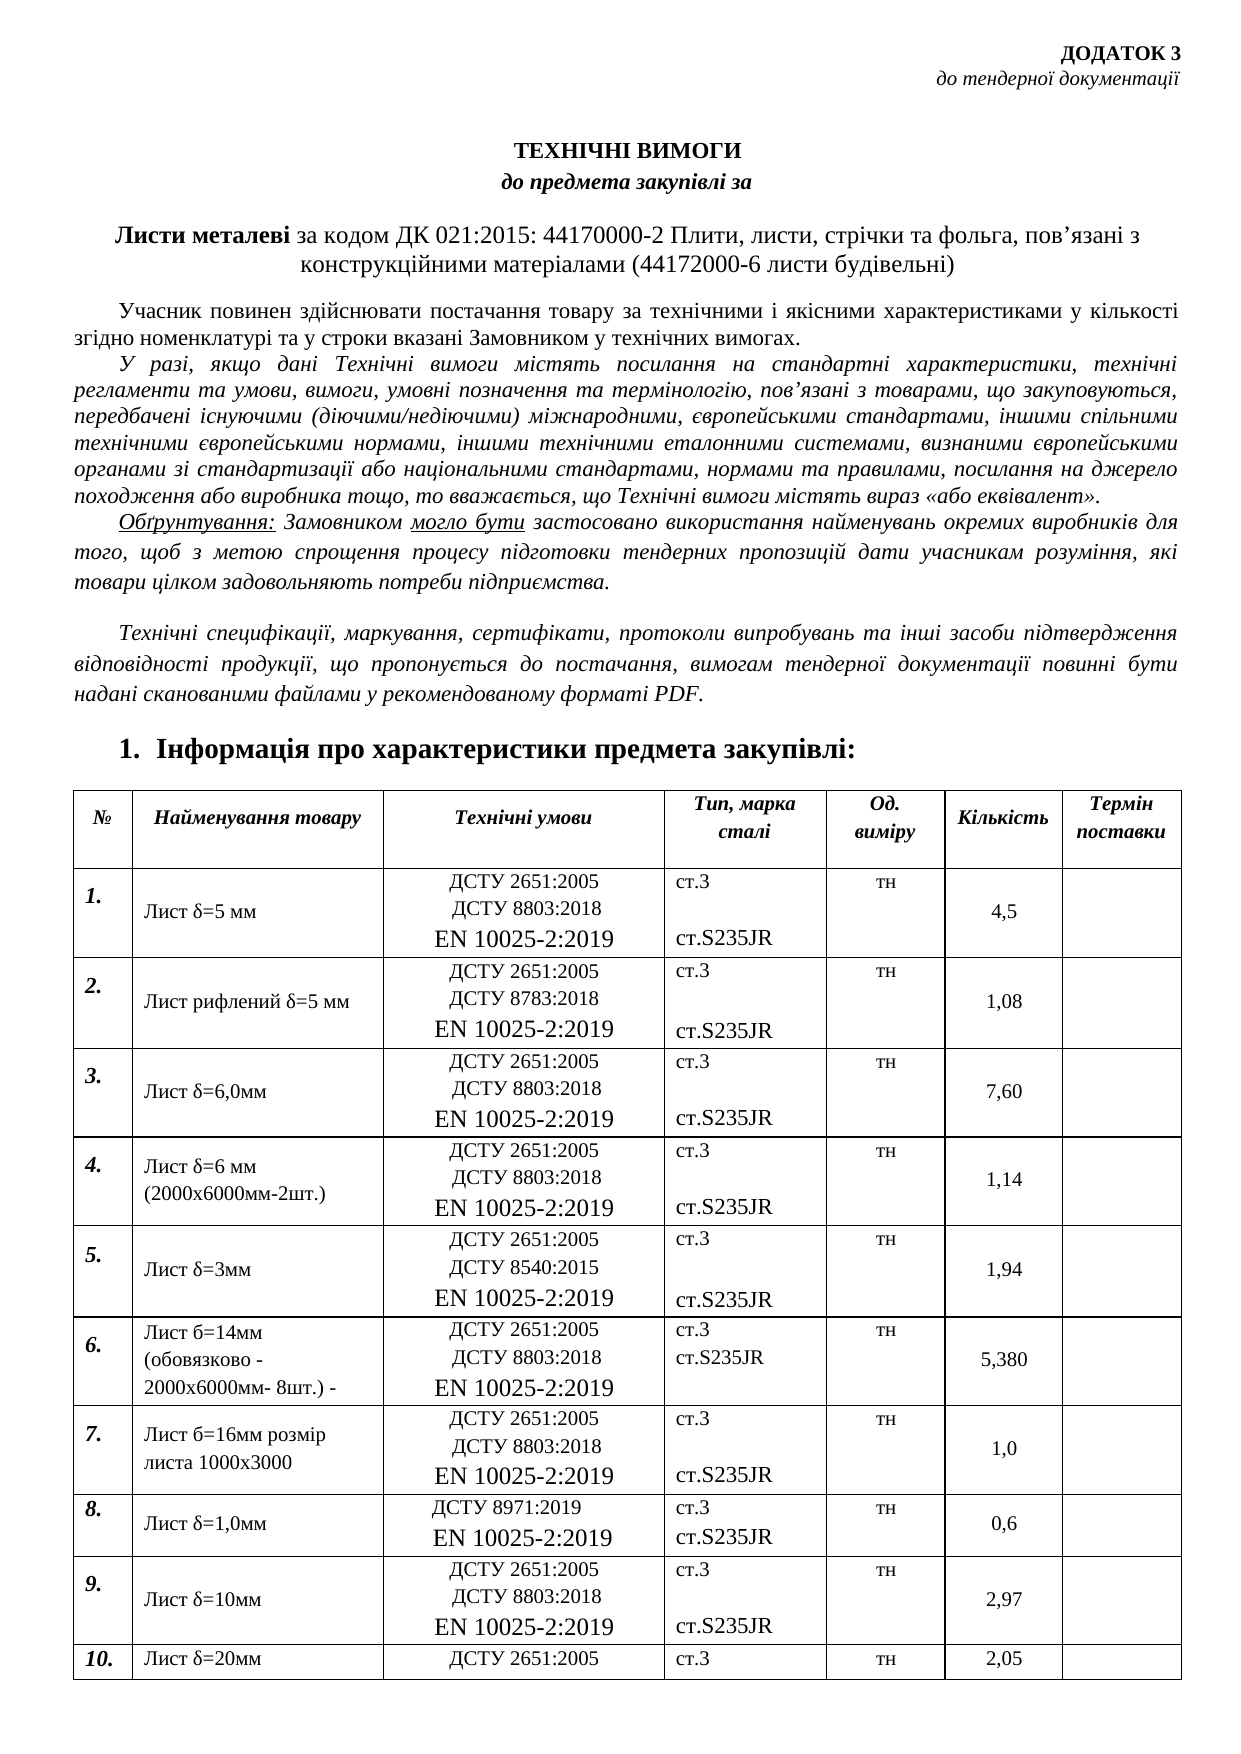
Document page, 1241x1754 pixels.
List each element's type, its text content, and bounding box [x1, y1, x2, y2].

text до предмета закупівлі за [74, 168, 1181, 194]
table_cell ст.3 ст.S235JR [665, 1318, 826, 1405]
table_cell тн [827, 1406, 944, 1494]
table_cell ст.3 ст.S235JR [665, 1557, 826, 1644]
table_cell ДСТУ 2651:2005 ДСТУ 8540:2015 EN 10025-2:2019 [384, 1226, 664, 1316]
table_cell Лист рифлений δ=5 мм [133, 958, 383, 1048]
table_cell Лист δ=6 мм (2000х6000мм-2шт.) [133, 1138, 383, 1225]
table_cell тн [827, 1645, 944, 1679]
table_cell [1063, 1495, 1181, 1556]
table_cell Лист δ=1,0мм [133, 1495, 383, 1556]
table_cell [74, 958, 132, 1048]
table_cell ст.3 ст.S235JR [665, 1049, 826, 1136]
table_cell Лист δ=5 мм [133, 869, 383, 957]
table_cell ст.3 ст.S235JR [665, 1226, 826, 1316]
table_cell [74, 1318, 132, 1405]
table_cell 1,0 [946, 1406, 1062, 1494]
table_header Термін поставки [1063, 791, 1181, 868]
table_cell 5,380 [946, 1318, 1062, 1405]
table_header Найменування товару [133, 791, 383, 868]
table_cell [74, 1138, 132, 1225]
table_cell [74, 1557, 132, 1644]
table_cell тн [827, 1049, 944, 1136]
table_cell тн [827, 1495, 944, 1556]
table_cell [1063, 1226, 1181, 1316]
table_cell [1063, 1557, 1181, 1644]
text ТЕХНІЧНІ ВИМОГИ [74, 138, 1181, 164]
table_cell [384, 1645, 664, 1679]
table_cell Лист δ=10мм [133, 1557, 383, 1644]
table_cell ДСТУ 2651:2005 ДСТУ 8803:2018 EN 10025-2:2019 [384, 1138, 664, 1225]
text до тендерної документації [74, 65, 1181, 89]
table_cell [74, 1049, 132, 1136]
text Технічні специфікації, маркування, сертифікати, протоколи випробувань та інші засоби підтвердження відповідності продукції, що пропонується до постачання, вимогам тендерної документації повинні бути надані сканованими файлами у рекомендованому форматі PDF. [74, 619, 1181, 706]
table_cell тн [827, 869, 944, 957]
table_cell ст.3 ст.S235JR [665, 869, 826, 957]
table_cell тн [827, 958, 944, 1048]
list Інформація про характеристики предмета закупівлі: [118, 731, 1181, 764]
table_header Технічні умови [384, 791, 664, 868]
table_cell ДСТУ 2651:2005 ДСТУ 8803:2018 EN 10025-2:2019 [384, 869, 664, 957]
table_header Тип, марка сталі [665, 791, 826, 868]
table_cell тн [827, 1226, 944, 1316]
table_cell ст.3 ст.S235JR [665, 1138, 826, 1225]
table_cell ДСТУ 2651:2005 ДСТУ 8803:2018 EN 10025-2:2019 [384, 1318, 664, 1405]
table_cell тн [827, 1318, 944, 1405]
table_cell 2,97 [946, 1557, 1062, 1644]
table_cell тн [827, 1557, 944, 1644]
text У разі, якщо дані Технічні вимоги містять посилання на стандартні характеристики, технічні регламенти та умови, вимоги, умовні позначення та термінологію, пов’язані з товарами, що закуповуються, передбачені існуючими (діючими/недіючими) міжнародними, європейськими стандартами, іншими спільними технічними європейськими нормами, іншими технічними еталонними системами, визнаними європейськими органами зі стандартизації або національними стандартами, нормами та правилами, посилання на джерело походження або виробника тощо, то вважається, що Технічні вимоги містять вираз «або еквівалент». [74, 350, 1181, 508]
table_cell Лист δ=3мм [133, 1226, 383, 1316]
table_cell [74, 1645, 132, 1679]
table_cell [1063, 1406, 1181, 1494]
table_cell [74, 1495, 132, 1556]
table_cell ст.3 ст.S235JR [665, 1406, 826, 1494]
table_cell ст.3 ст.S235JR [665, 1495, 826, 1556]
table_cell [1063, 1645, 1181, 1679]
text ДОДАТОК 3 [842, 41, 1181, 65]
table_cell [74, 869, 132, 957]
table_cell [1063, 1318, 1181, 1405]
table_cell 2,05 [946, 1645, 1062, 1679]
table_cell [1063, 1049, 1181, 1136]
table_cell [74, 1226, 132, 1316]
table_cell ст.3 ст.S235JR [665, 958, 826, 1048]
text Обґрунтування: Замовником могло бути застосовано використання найменувань окремих виробників для того, щоб з метою спрощення процесу підготовки тендерних пропозицій дати учасникам розуміння, які товари цілком задовольняють потреби підприємства. [74, 508, 1181, 595]
text Листи металеві за кодом ДК 021:2015: 44170000-2 Плити, листи, стрічки та фольга, пов’язані з конструкційними матеріалами (44172000-6 листи будівельні) [74, 221, 1181, 278]
table_cell [74, 1406, 132, 1494]
table_cell 7,60 [946, 1049, 1062, 1136]
table_header Кількість [946, 791, 1062, 868]
table_cell Лист δ=20мм [133, 1645, 383, 1679]
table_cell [384, 1557, 664, 1644]
table_cell Лист б=16мм розмір листа 1000х3000 [133, 1406, 383, 1494]
table_cell [1063, 1138, 1181, 1225]
table_cell 0,6 [946, 1495, 1062, 1556]
table_cell [1063, 869, 1181, 957]
table_cell 1,94 [946, 1226, 1062, 1316]
table_cell 1,08 [946, 958, 1062, 1048]
table_cell ДСТУ 2651:2005 ДСТУ 8783:2018 EN 10025-2:2019 [384, 958, 664, 1048]
table_cell 4,5 [946, 869, 1062, 957]
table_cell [384, 1406, 664, 1494]
table_cell ДСТУ 2651:2005 ДСТУ 8803:2018 EN 10025-2:2019 [384, 1049, 664, 1136]
text Учасник повинен здійснювати постачання товару за технічними і якісними характеристиками у кількості згідно номенклатурі та у строки вказані Замовником у технічних вимогах. [74, 297, 1181, 350]
table_cell ст.3 ст.S235JR [665, 1645, 826, 1679]
table_cell ДСТУ 8971:2019 EN 10025-2:2019 [384, 1495, 664, 1556]
table_cell тн [827, 1138, 944, 1225]
table_cell Лист б=14мм (обовязково - 2000х6000мм- 8шт.) - [133, 1318, 383, 1405]
table_cell 1,14 [946, 1138, 1062, 1225]
table_header № [74, 791, 132, 868]
table_header Од. виміру [827, 791, 944, 868]
table_cell Лист δ=6,0мм [133, 1049, 383, 1136]
table_cell [1063, 958, 1181, 1048]
